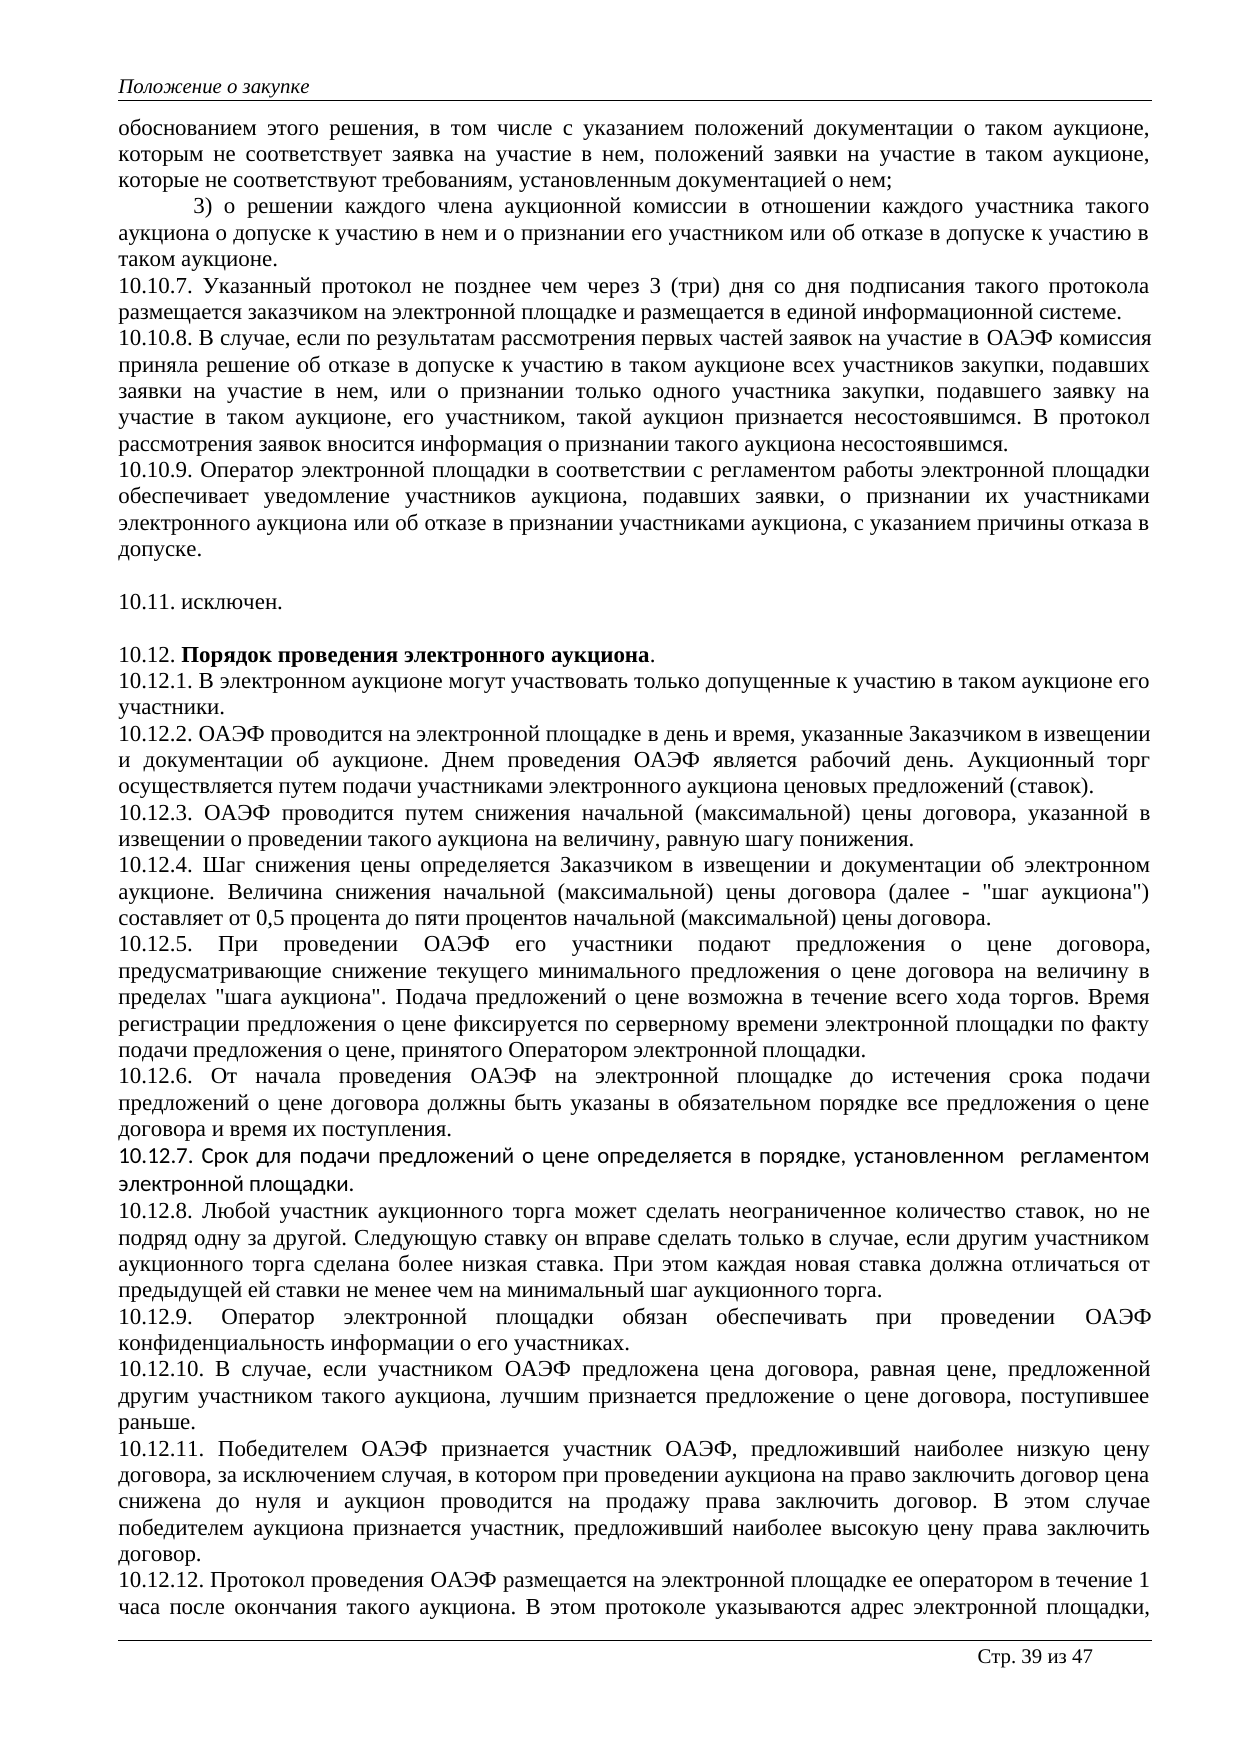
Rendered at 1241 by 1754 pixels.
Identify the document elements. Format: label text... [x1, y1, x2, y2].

text 3) о решении каждого члена аукционной комиссии в отношении каждого участника такого аукциона о допуске к участию в нем и о признании его участником или об отказе в допуске к участию в таком аукционе. [118, 193, 1152, 272]
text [118, 113, 1152, 193]
text 10.12.7. Срок для подачи предложений о цене определяется в порядке, установленном регламентом электронной площадки. [118, 1141, 1152, 1197]
text 10.10.8. В случае, если по результатам рассмотрения первых частей заявок на участие в ОАЭФ комиссия приняла решение об отказе в допуске к участию в таком аукционе всех участников закупки, подавших заявки на участие в нем, или о признании только одного участника закупки, подавшего заявку на участие в таком аукционе, его участником, такой аукцион признается несостоявшимся. В протокол рассмотрения заявок вносится информация о признании такого аукциона несостоявшимся. [118, 324, 1152, 456]
text 10.12.4. Шаг снижения цены определяется Заказчиком в извещении и документации об электронном аукционе. Величина снижения начальной (максимальной) цены договора (далее - "шаг аукциона") составляет от 0,5 процента до пяти процентов начальной (максимальной) цены договора. [118, 851, 1152, 931]
text 10.12.3. ОАЭФ проводится путем снижения начальной (максимальной) цены договора, указанной в извещении о проведении такого аукциона на величину, равную шагу понижения. [118, 799, 1152, 851]
text 10.12.8. Любой участник аукционного торга может сделать неограниченное количество ставок, но не подряд одну за другой. Следующую ставку он вправе сделать только в случае, если другим участником аукционного торга сделана более низкая ставка. При этом каждая новая ставка должна отличаться от предыдущей ей ставки не менее чем на минимальный шаг аукционного торга. [118, 1197, 1152, 1303]
text 10.12.9. Оператор электронной площадки обязан обеспечивать при проведении ОАЭФ конфиденциальность информации о его участниках. [118, 1303, 1152, 1356]
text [118, 1566, 1152, 1619]
text 10.10.7. Указанный протокол не позднее чем через 3 (три) дня со дня подписания такого протокола размещается заказчиком на электронной площадке и размещается в единой информационной системе. [118, 272, 1152, 324]
text 10.12.6. От начала проведения ОАЭФ на электронной площадке до истечения срока подачи предложений о цене договора должны быть указаны в обязательном порядке все предложения о цене договора и время их поступления. [118, 1062, 1152, 1141]
text 10.12.10. В случае, если участником ОАЭФ предложена цена договора, равная цене, предложенной другим участником такого аукциона, лучшим признается предложение о цене договора, поступившее раньше. [118, 1356, 1152, 1434]
text 10.11. исключен. [118, 588, 1152, 614]
text 10.12.2. ОАЭФ проводится на электронной площадке в день и время, указанные Заказчиком в извещении и документации об аукционе. Днем проведения ОАЭФ является рабочий день. Аукционный торг осуществляется путем подачи участниками электронного аукциона ценовых предложений (ставок). [118, 720, 1152, 799]
text 10.12.5. При проведении ОАЭФ его участники подают предложения о цене договора, предусматривающие снижение текущего минимального предложения о цене договора на величину в пределах "шага аукциона". Подача предложений о цене возможна в течение всего хода торгов. Время регистрации предложения о цене фиксируется по серверному времени электронной площадки по факту подачи предложения о цене, принятого Оператором электронной площадки. [118, 931, 1152, 1062]
text 10.12.11. Победителем ОАЭФ признается участник ОАЭФ, предложивший наиболее низкую цену договора, за исключением случая, в котором при проведении аукциона на право заключить договор цена снижена до нуля и аукцион проводится на продажу права заключить договор. В этом случае победителем аукциона признается участник, предложивший наиболее высокую цену права заключить договор. [118, 1434, 1152, 1566]
text 10.10.9. Оператор электронной площадки в соответствии с регламентом работы электронной площадки обеспечивает уведомление участников аукциона, подавших заявки, о признании их участниками электронного аукциона или об отказе в признании участниками аукциона, с указанием причины отказа в допуске. [118, 456, 1152, 562]
text 10.12. Порядок проведения электронного аукциона. [118, 641, 1152, 667]
text 10.12.1. В электронном аукционе могут участвовать только допущенные к участию в таком аукционе его участники. [118, 667, 1152, 720]
